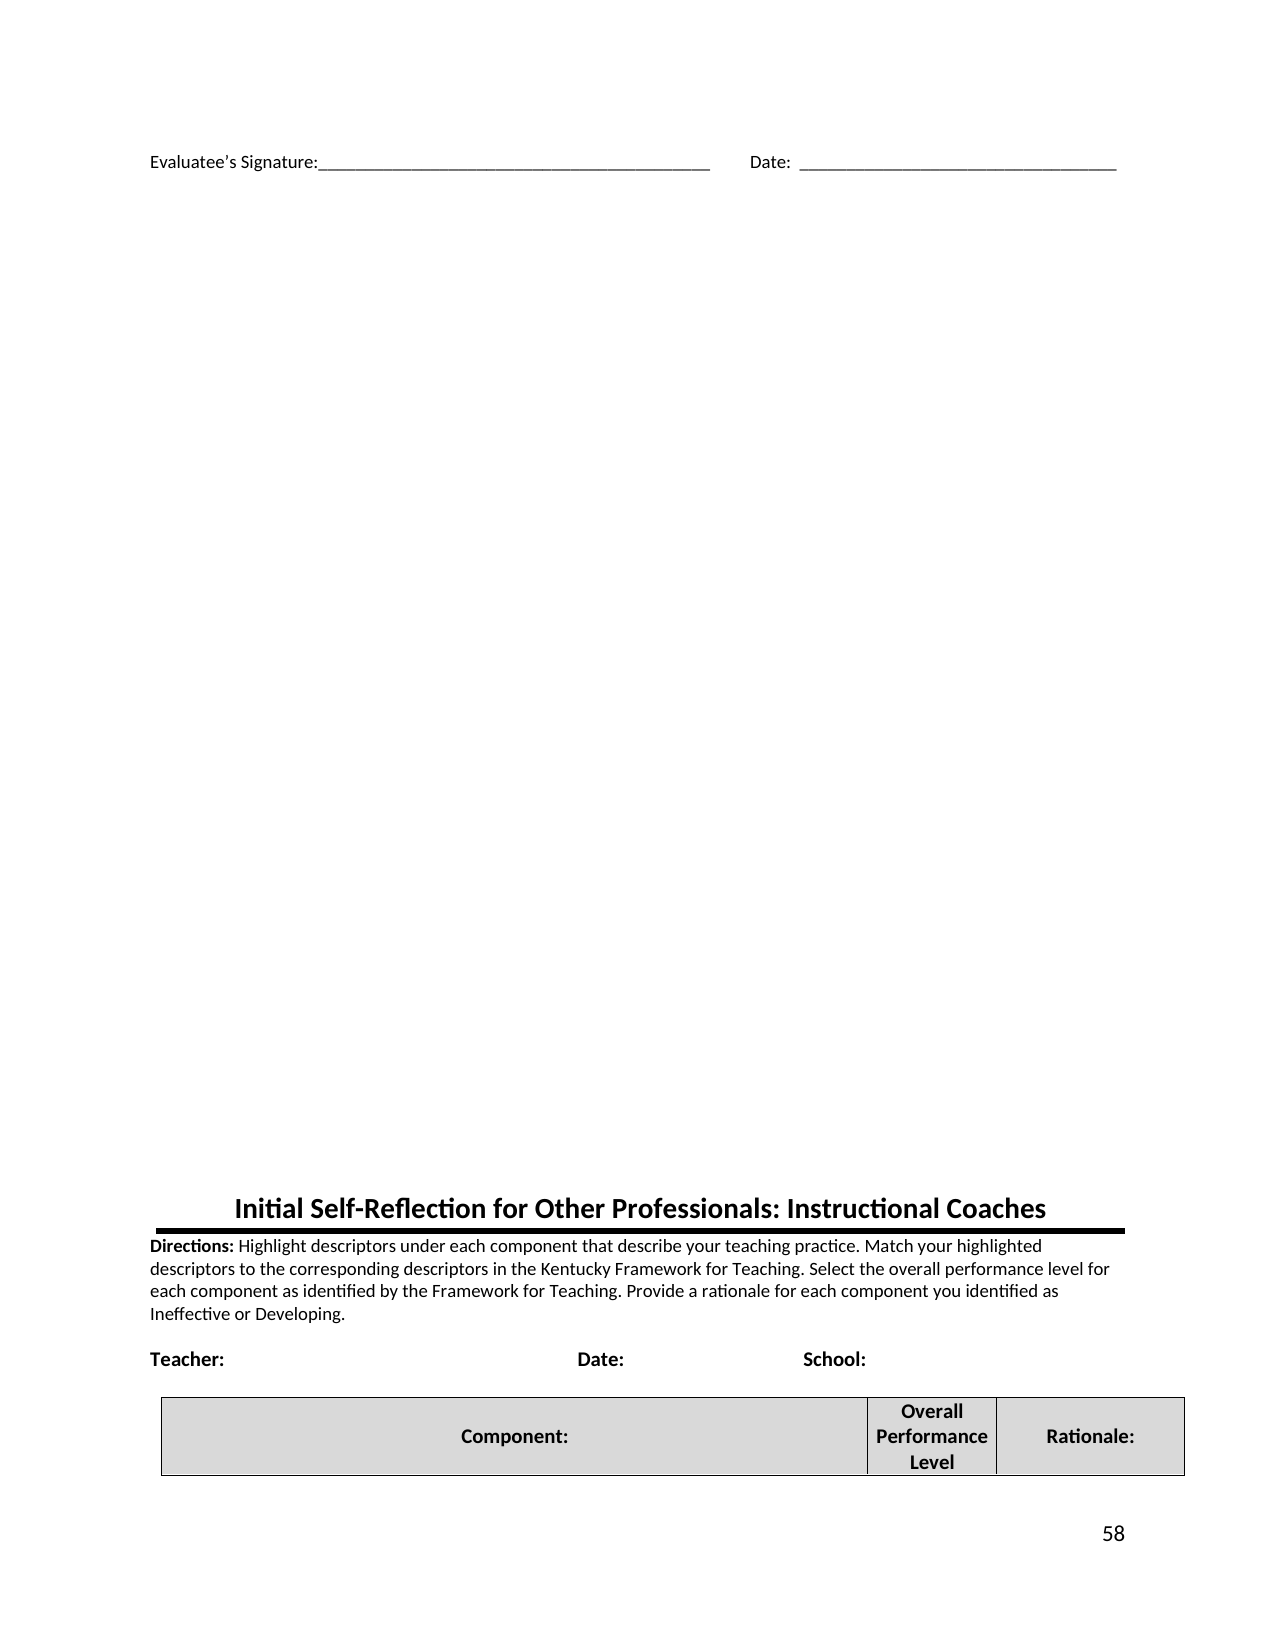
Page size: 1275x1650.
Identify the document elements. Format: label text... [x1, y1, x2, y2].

text Evaluatee’s Signature:__________________________________________ Date: __________________________________ [150, 150, 1125, 196]
text Initial Self-Reflection for Other Professionals: Instructional Coaches [156, 1190, 1125, 1228]
text Directions: Highlight descriptors under each component that describe your teaching practice. Match your highlighted descriptors to the corresponding descriptors in the Kentucky Framework for Teaching. Select the overall performance level for each component as identified by the Framework for Teaching. Provide a rationale for each component you identified as Ineffective or Developing. [150, 1234, 1125, 1326]
table_header Overall Performance Level [868, 1398, 996, 1474]
table_header Component: [162, 1398, 867, 1474]
text Teacher: Date: School: [150, 1346, 1125, 1372]
table_header Rationale: [997, 1398, 1184, 1474]
